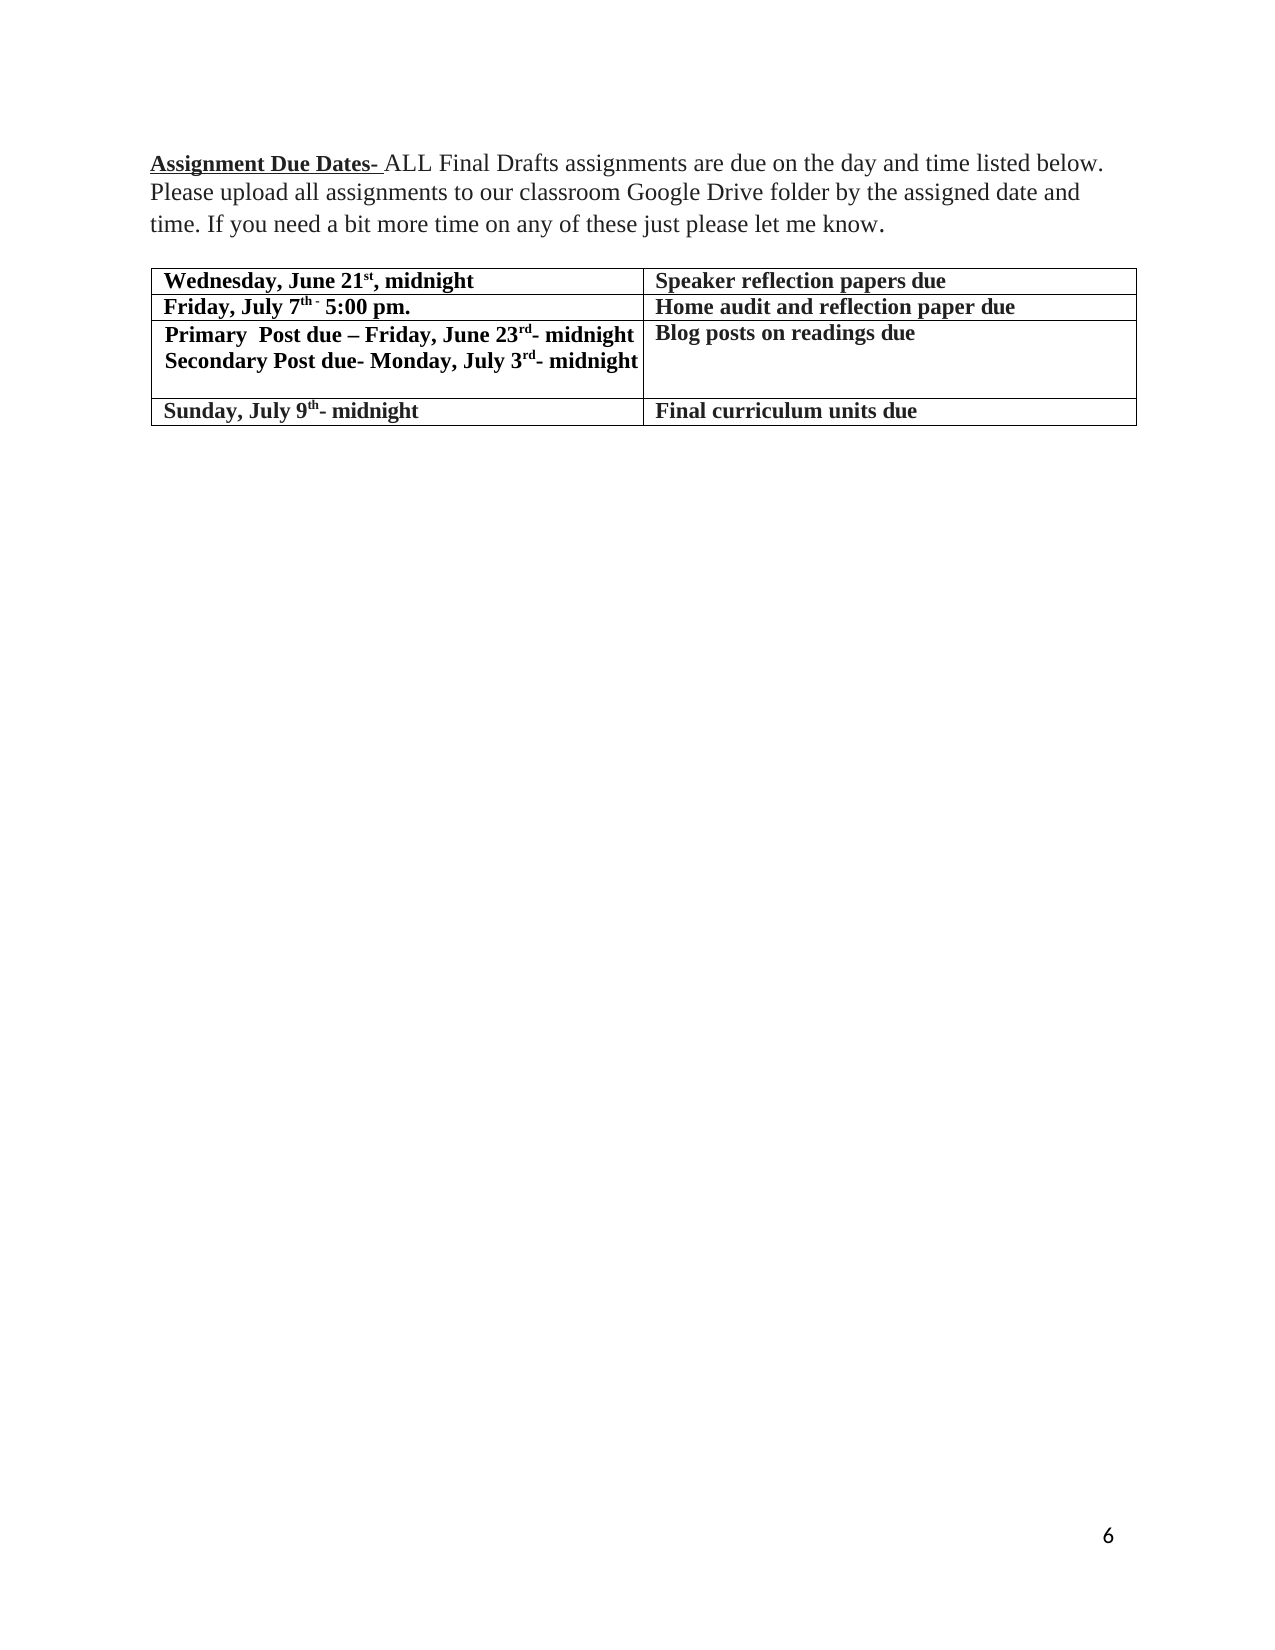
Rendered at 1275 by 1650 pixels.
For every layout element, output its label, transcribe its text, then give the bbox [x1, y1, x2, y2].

text Assignment Due Dates- ALL Final Drafts assignments are due on the day and time listed below. Please upload all assignments to our classroom Google Drive folder by the assigned date and time. If you need a bit more time on any of these just please let me know. [150, 148, 1112, 239]
table_header Speaker reflection papers due [644, 269, 1136, 294]
table_header Wednesday, June 21st, midnight [152, 269, 643, 294]
table_cell Blog posts on readings due [644, 321, 1136, 398]
table_cell Home audit and reflection paper due [644, 295, 1136, 320]
table_cell Primary Post due – Friday, June 23rd- midnight Secondary Post due- Monday, July 3rd- midnight [152, 321, 643, 398]
table_cell Final curriculum units due [644, 399, 1136, 424]
table_cell Sunday, July 9th- midnight [152, 399, 643, 424]
table_cell Friday, July 7th - 5:00 pm. [152, 295, 643, 320]
